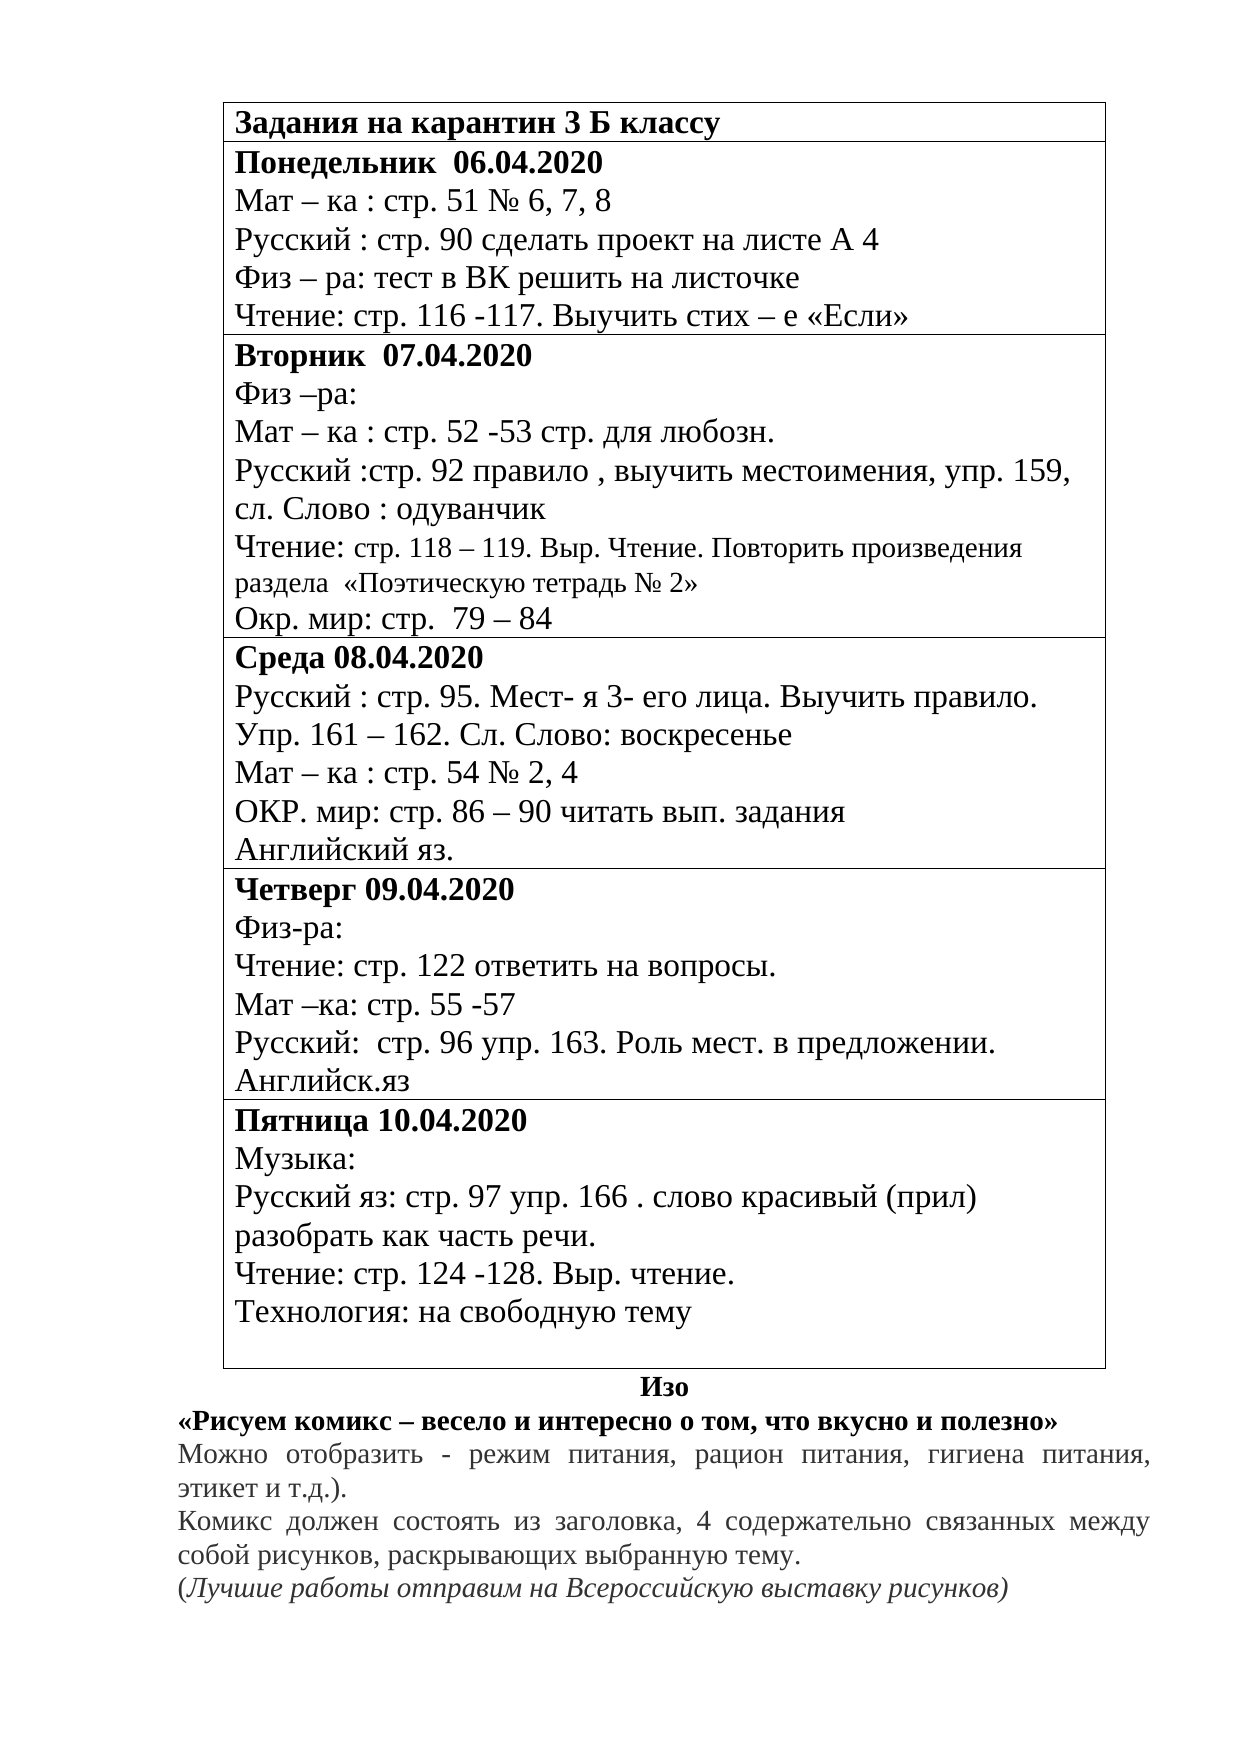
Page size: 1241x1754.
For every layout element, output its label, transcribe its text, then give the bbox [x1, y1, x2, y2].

table_cell Четверг 09.04.2020 Физ-ра: Чтение: стр. 122 ответить на вопросы. Мат –ка: стр. 55 -57 Русский: стр. 96 упр. 163. Роль мест. в предложении. Английск.яз [224, 869, 1105, 1099]
table_cell Понедельник 06.04.2020 Мат – ка : стр. 51 № 6, 7, 8 Русский : стр. 90 сделать проект на листе А 4 Физ – ра: тест в ВК решить на листочке Чтение: стр. 116 -117. Выучить стих – е «Если» [224, 142, 1105, 334]
text Изо [177, 156, 1152, 1403]
table_cell Пятница 10.04.2020 Музыка: Русский яз: стр. 97 упр. 166 . слово красивый (прил) разобрать как часть речи. Чтение: стр. 124 -128. Выр. чтение. Технология: на свободную тему [224, 1100, 1105, 1368]
text «Рисуем комикс – весело и интересно о том, что вкусно и полезно» [177, 1403, 1152, 1436]
text Можно отобразить - режим питания, рацион питания, гигиена питания, этикет и т.д.). [177, 1436, 1152, 1503]
list Комикс должен состоять из заголовка, 4 содержательно связанных между собой рисунков, раскрывающих выбранную тему. [177, 1503, 1152, 1570]
text (Лучшие работы отправим на Всероссийскую выставку рисунков) [177, 1570, 1152, 1604]
table_cell Вторник 07.04.2020 Физ –ра: Мат – ка : стр. 52 -53 стр. для любозн. Русский :стр. 92 правило , выучить местоимения, упр. 159, сл. Слово : одуванчик Чтение: стр. 118 – 119. Выр. Чтение. Повторить произведения раздела «Поэтическую тетрадь № 2» Окр. мир: стр. 79 – 84 [224, 335, 1105, 637]
table_cell Среда 08.04.2020 Русский : стр. 95. Мест- я 3- его лица. Выучить правило. Упр. 161 – 162. Сл. Слово: воскресенье Мат – ка : стр. 54 № 2, 4 ОКР. мир: стр. 86 – 90 читать вып. задания Английский яз. [224, 638, 1105, 868]
table_header Задания на карантин 3 Б классу [224, 103, 1105, 141]
